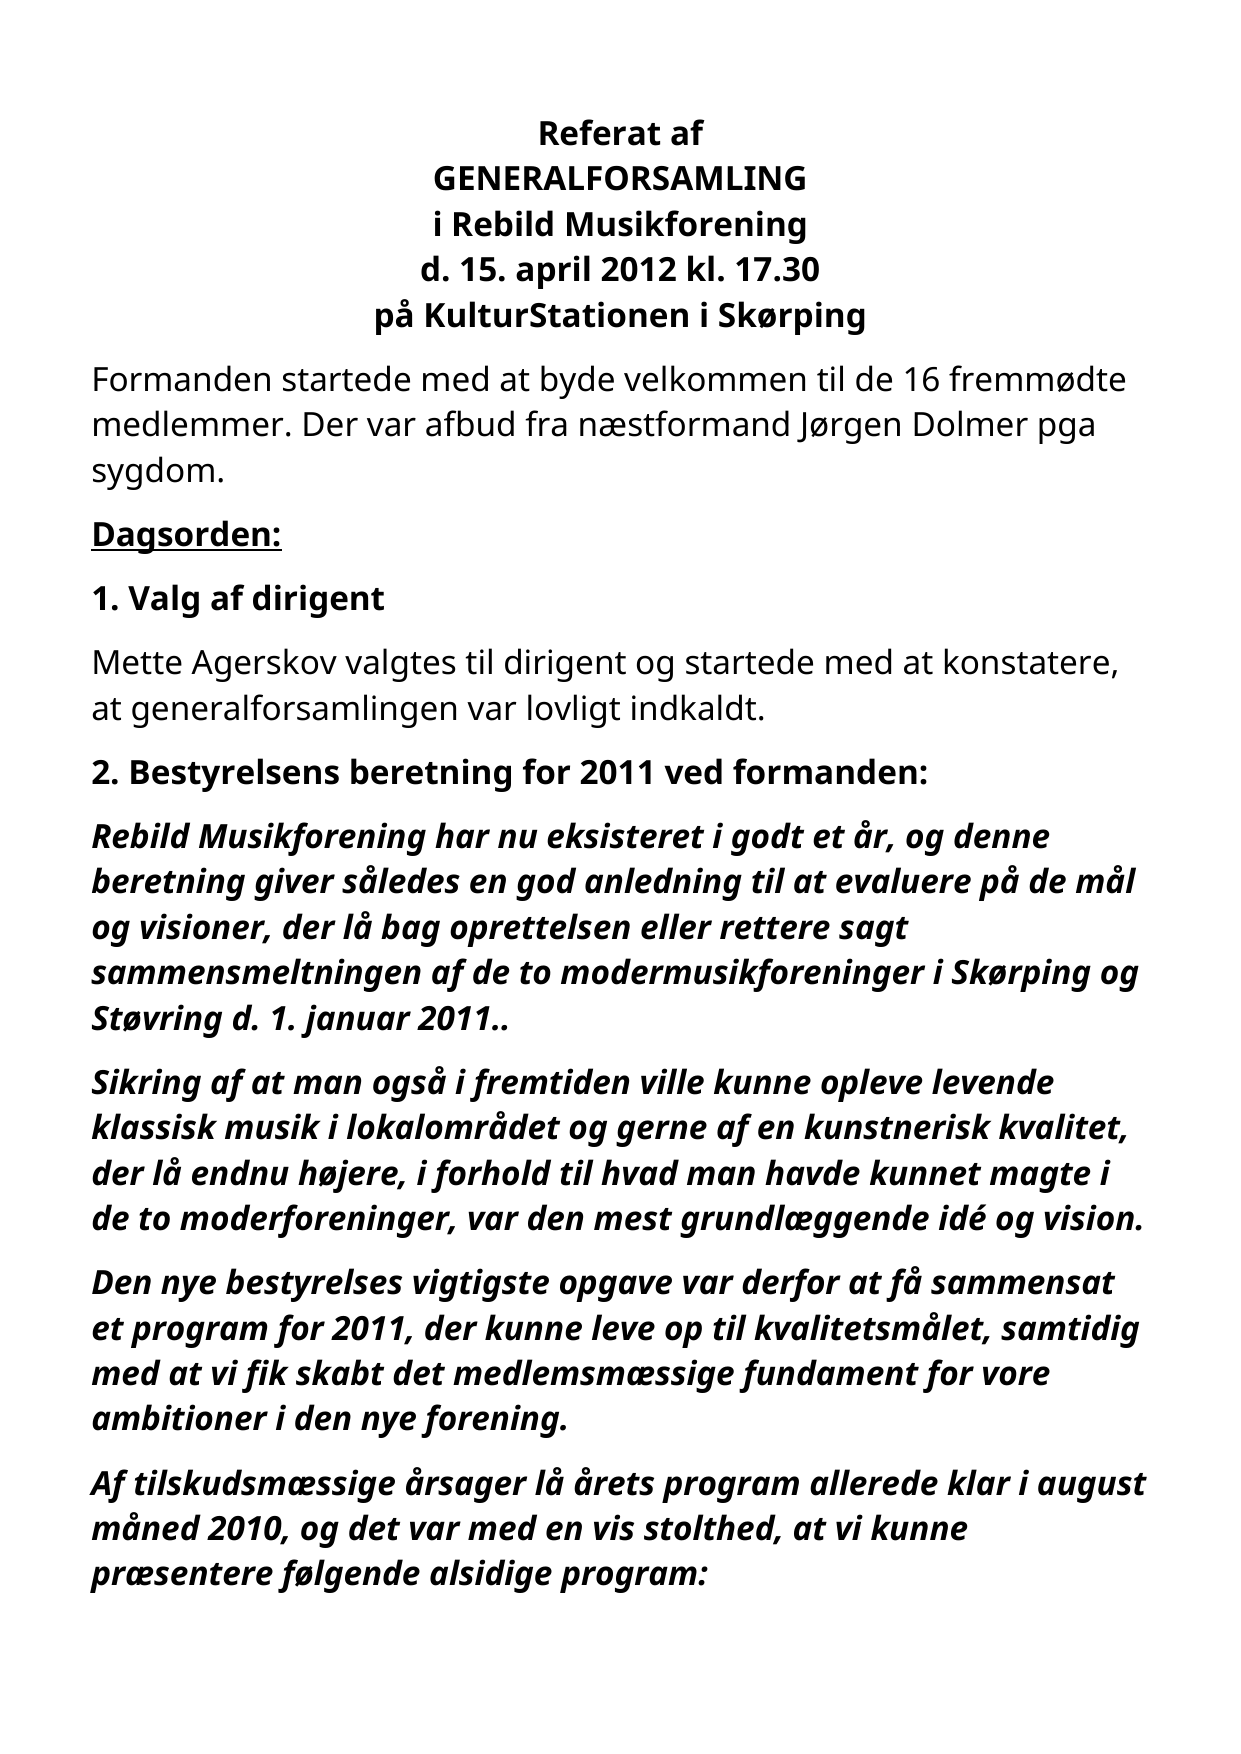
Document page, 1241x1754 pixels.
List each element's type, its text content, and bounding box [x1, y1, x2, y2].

text 1. Valg af dirigent [91, 575, 1149, 620]
text Af tilskudsmæssige årsager lå årets program allerede klar i august måned 2010, og det var med en vis stolthed, at vi kunne præsentere følgende alsidige program: [91, 1459, 1149, 1596]
text Formanden startede med at byde velkommen til de 16 fremmødte medlemmer. Der var afbud fra næstformand Jørgen Dolmer pga sygdom. [91, 356, 1149, 492]
text Sikring af at man også i fremtiden ville kunne opleve levende klassisk musik i lokalområdet og gerne af en kunstnerisk kvalitet, der lå endnu højere, i forhold til hvad man havde kunnet magte i de to moderforeninger, var den mest grundlæggende idé og vision. [91, 1058, 1149, 1240]
text Den nye bestyrelses vigtigste opgave var derfor at få sammensat et program for 2011, der kunne leve op til kvalitetsmålet, samtidig med at vi fik skabt det medlemsmæssige fundament for vore ambitioner i den nye forening. [91, 1259, 1149, 1441]
text Rebild Musikforening har nu eksisteret i godt et år, og denne beretning giver således en god anledning til at evaluere på de mål og visioner, der lå bag oprettelsen eller rettere sagt sammensmeltningen af de to modermusikforeninger i Skørping og Støvring d. 1. januar 2011.. [91, 813, 1149, 1040]
text Referat af GENERALFORSAMLING i Rebild Musikforening d. 15. april 2012 kl. 17.30 på KulturStationen i Skørping [91, 110, 1149, 337]
text Mette Agerskov valgtes til dirigent og startede med at konstatere, at generalforsamlingen var lovligt indkaldt. [91, 639, 1149, 730]
text Dagsorden: [91, 511, 1149, 556]
text 2. Bestyrelsens beretning for 2011 ved formanden: [91, 748, 1149, 794]
